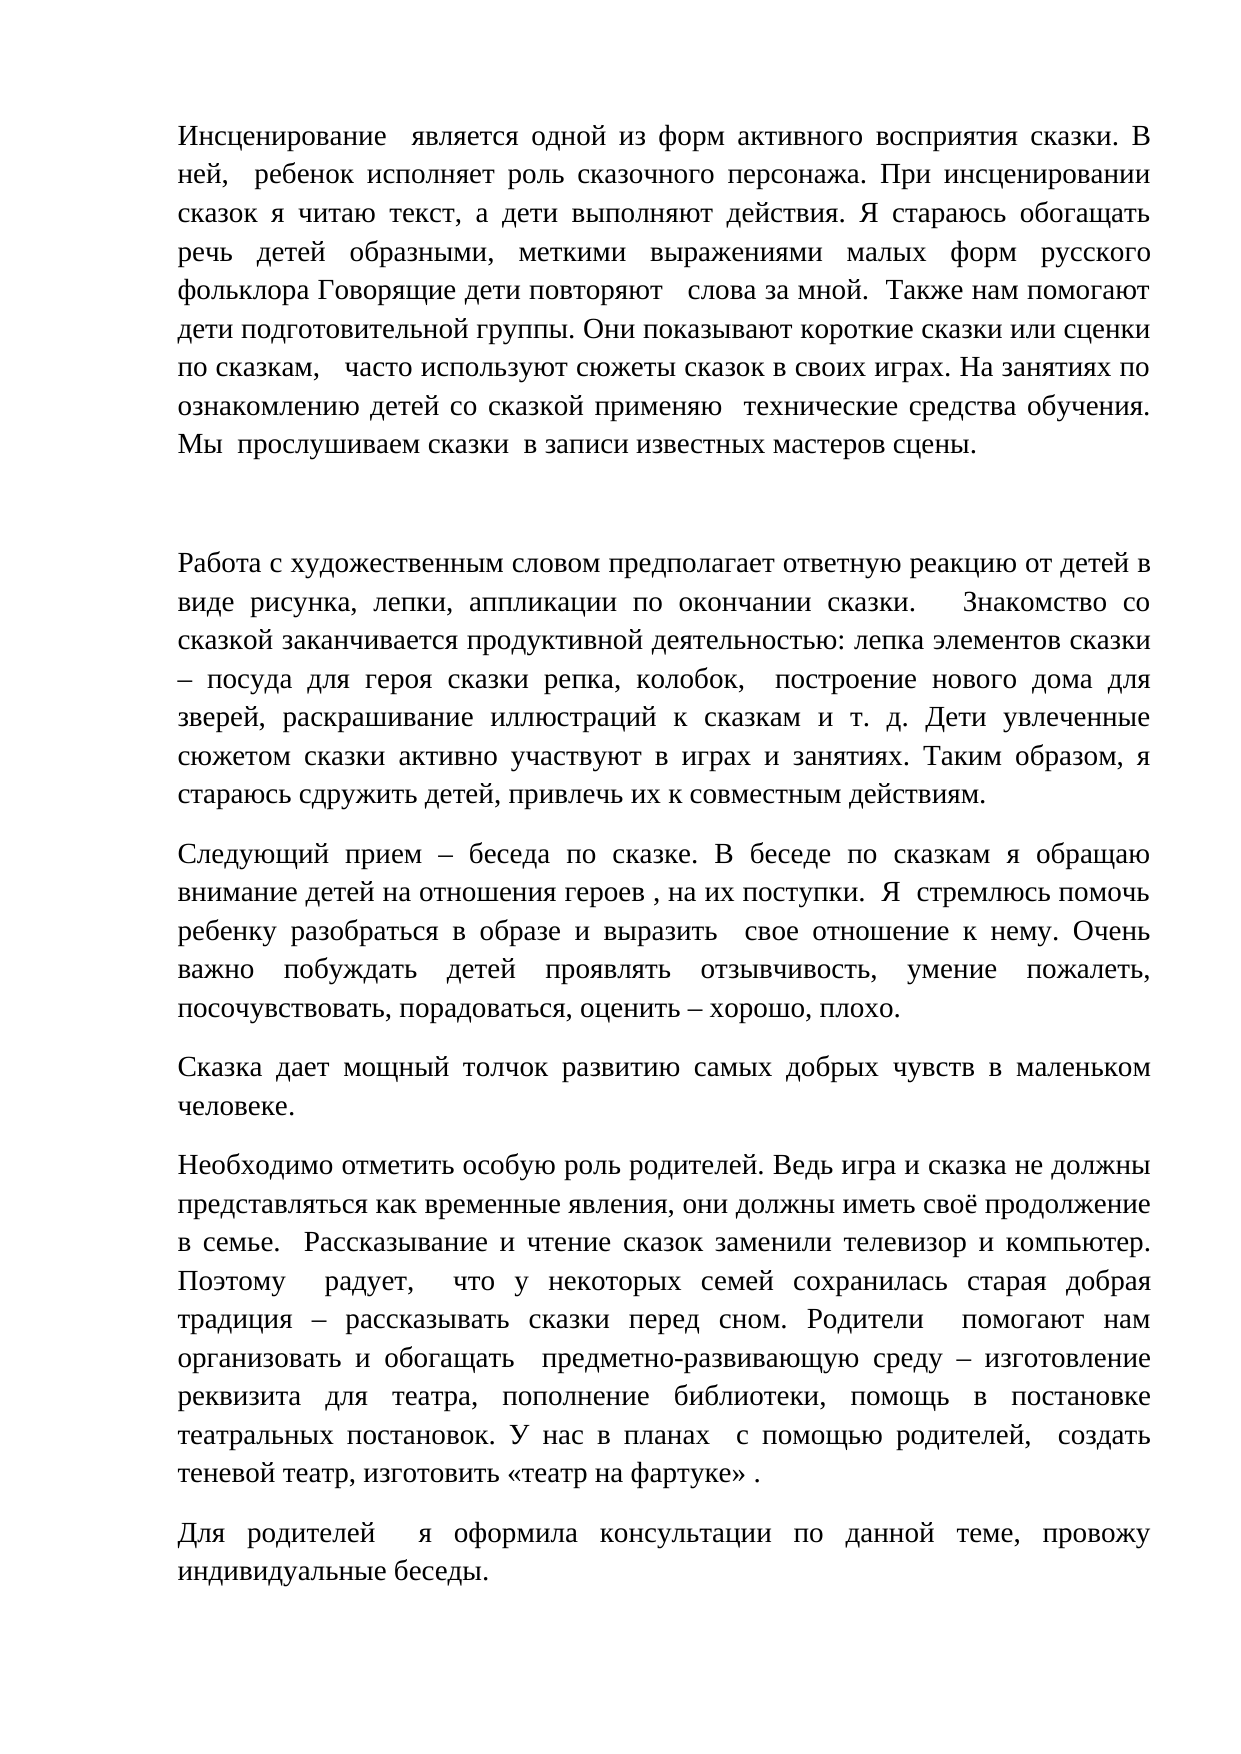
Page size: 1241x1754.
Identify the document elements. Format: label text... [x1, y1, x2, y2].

text Необходимо отметить особую роль родителей. Ведь игра и сказка не должны представляться как временные явления, они должны иметь своё продолжение в семье. Рассказывание и чтение сказок заменили телевизор и компьютер. Поэтому радует, что у некоторых семей сохранилась старая добрая традиция – рассказывать сказки перед сном. Родители помогают нам организовать и обогащать предметно-развивающую среду – изготовление реквизита для театра, пополнение библиотеки, помощь в постановке театральных постановок. У нас в планах с помощью родителей, создать теневой театр, изготовить «театр на фартуке» . [177, 1147, 1152, 1489]
text Работа с художественным словом предполагает ответную реакцию от детей в виде рисунка, лепки, аппликации по окончании сказки. Знакомство со сказкой заканчивается продуктивной деятельностью: лепка элементов сказки – посуда для героя сказки репка, колобок, построение нового дома для зверей, раскрашивание иллюстраций к сказкам и т. д. Дети увлеченные сюжетом сказки активно участвуют в играх и занятиях. Таким образом, я стараюсь сдружить детей, привлечь их к совместным действиям. [177, 545, 1152, 810]
text Сказка дает мощный толчок развитию самых добрых чувств в маленьком человеке. [177, 1049, 1152, 1121]
text Инсценирование является одной из форм активного восприятия сказки. В ней, ребенок исполняет роль сказочного персонажа. При инсценировании сказок я читаю текст, а дети выполняют действия. Я стараюсь обогащать речь детей образными, меткими выражениями малых форм русского фольклора Говорящие дети повторяют слова за мной. Также нам помогают дети подготовительной группы. Они показывают короткие сказки или сценки по сказкам, часто используют сюжеты сказок в своих играх. На занятиях по ознакомлению детей со сказкой применяю технические средства обучения. Мы прослушиваем сказки в записи известных мастеров сцены. [177, 118, 1152, 460]
text Для родителей я оформила консультации по данной теме, провожу индивидуальные беседы. [177, 1515, 1152, 1587]
text Следующий прием – беседа по сказке. В беседе по сказкам я обращаю внимание детей на отношения героев , на их поступки. Я стремлюсь помочь ребенку разобраться в образе и выразить свое отношение к нему. Очень важно побуждать детей проявлять отзывчивость, умение пожалеть, посочувствовать, порадоваться, оценить – хорошо, плохо. [177, 836, 1152, 1023]
